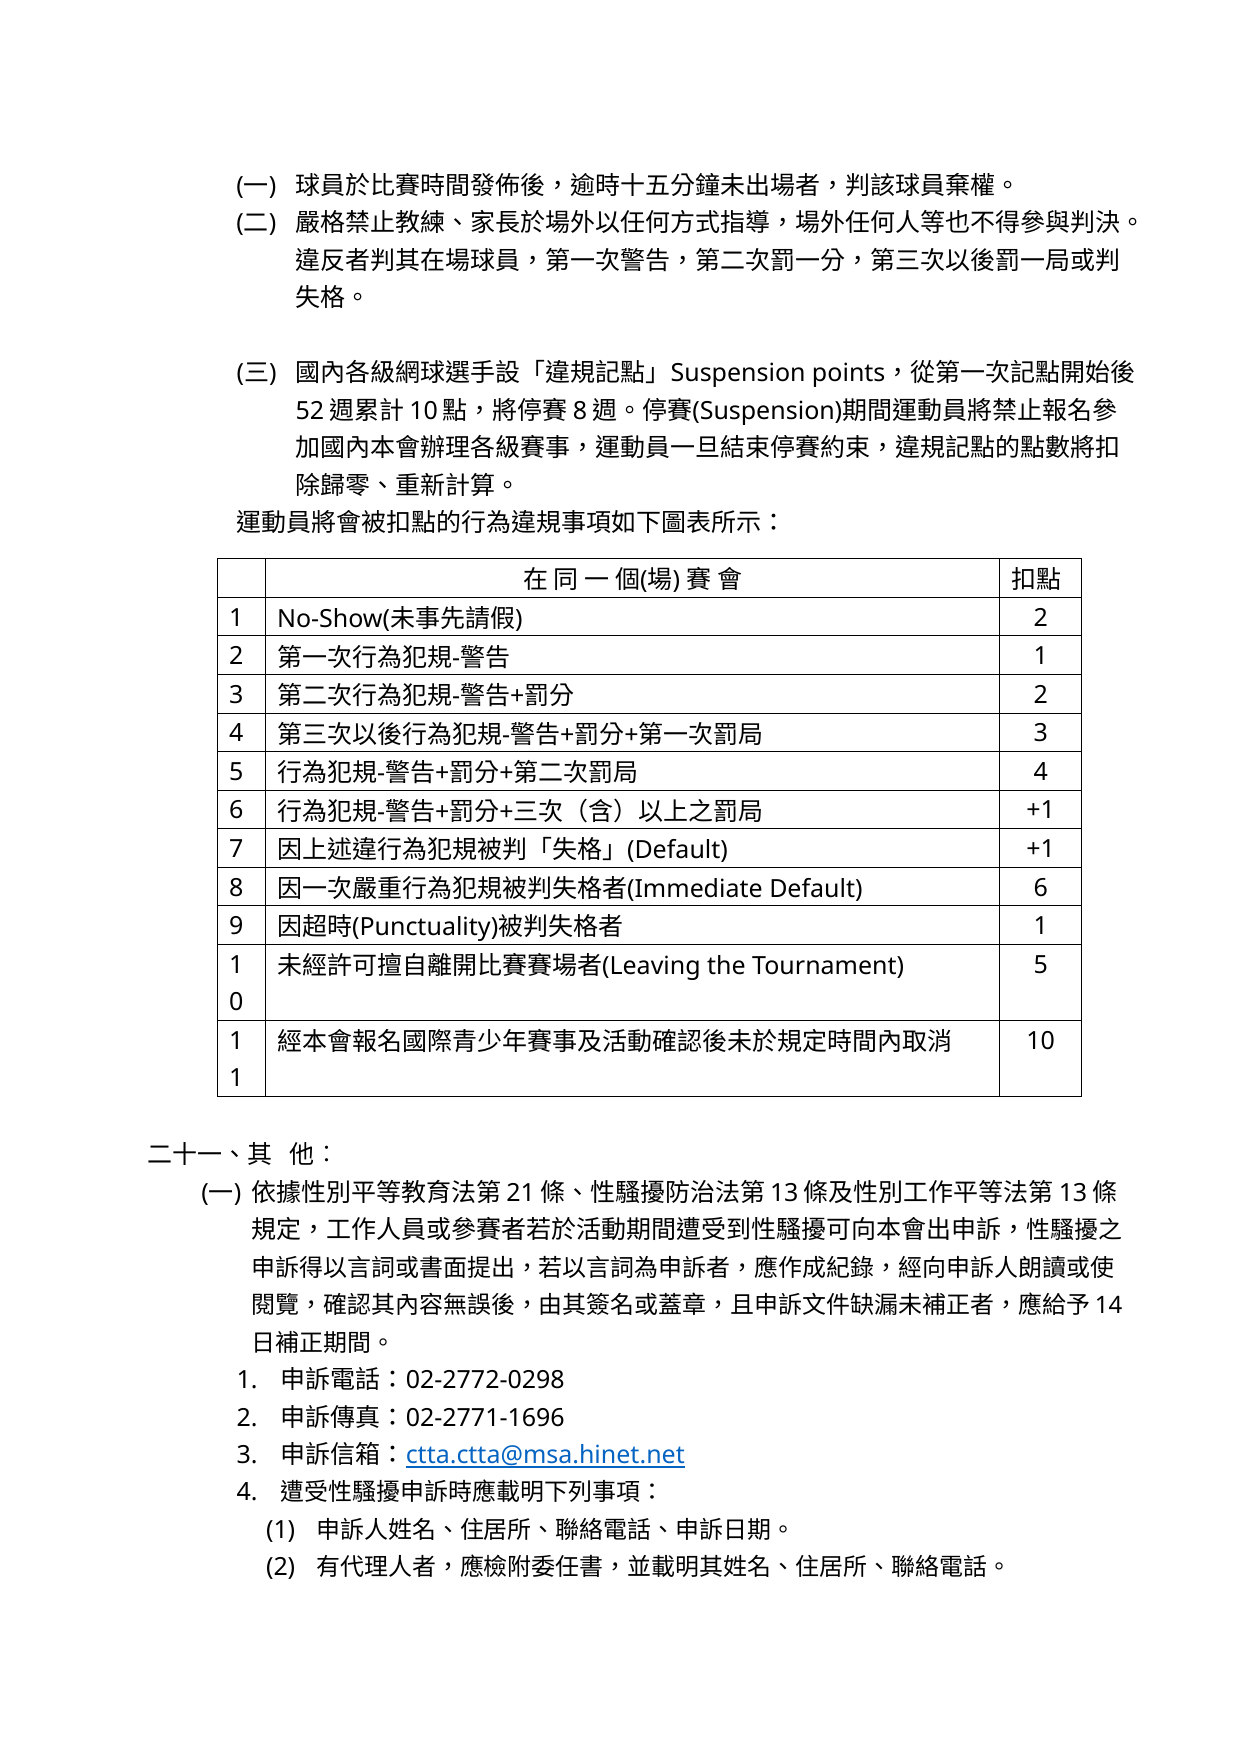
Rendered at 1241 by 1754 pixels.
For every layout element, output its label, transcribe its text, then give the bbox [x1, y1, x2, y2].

table_cell 因一次嚴重行為犯規被判失格者(Immediate Default) [266, 868, 999, 905]
table_cell 5 [218, 752, 265, 789]
table_cell 3 [218, 675, 265, 712]
table_cell 10 [1000, 1021, 1081, 1096]
table_cell +1 [1000, 791, 1081, 828]
list 申訴人姓名、住居所、聯絡電話、申訴日期。 [266, 1509, 1137, 1547]
table_cell 1 [218, 598, 265, 635]
table_cell 第一次行為犯規-警告 [266, 636, 999, 674]
table_cell 3 [1000, 714, 1081, 751]
list 依據性別平等教育法第21條、性騷擾防治法第13條及性別工作平等法第13條規定，工作人員或參賽者若於活動期間遭受到性騷擾可向本會出申訴，性騷擾之申訴得以言詞或書面提出，若以言詞為申訴者，應作成紀錄，經向申訴人朗讀或使閱覽，確認其內容無誤後，由其簽名或蓋章，且申訴文件缺漏未補正者，應給予14日補正期間。 [201, 1172, 1137, 1359]
table_cell 1 [1000, 636, 1081, 674]
list 球員於比賽時間發佈後，逾時十五分鐘未出場者，判該球員棄權。 [236, 164, 1137, 202]
table_cell 2 [218, 636, 265, 674]
table_header 在 同 一 個(場) 賽 會 [266, 559, 999, 597]
list 有代理人者，應檢附委任書，並載明其姓名、住居所、聯絡電話。 [266, 1547, 1137, 1584]
table_cell 2 [1000, 675, 1081, 712]
table_cell 10 [218, 945, 265, 1020]
table_cell 行為犯規-警告+罰分+三次（含）以上之罰局 [266, 791, 999, 828]
table_header 扣點 [1000, 559, 1081, 597]
list 申訴傳真：02-2771-1696 [236, 1397, 1137, 1434]
table_cell 5 [1000, 945, 1081, 1020]
table_cell 2 [1000, 598, 1081, 635]
table_cell 第三次以後行為犯規-警告+罰分+第一次罰局 [266, 714, 999, 751]
table_cell 第二次行為犯規-警告+罰分 [266, 675, 999, 712]
table_cell No-Show(未事先請假) [266, 598, 999, 635]
table_cell 7 [218, 829, 265, 867]
list 國內各級網球選手設「違規記點」Suspension points，從第一次記點開始後52週累計10點，將停賽8週。停賽(Suspension)期間運動員將禁止報名參加國內本會辦理各級賽事，運動員一旦結束停賽約束，違規記點的點數將扣除歸零、重新計算。 [236, 352, 1137, 502]
table_cell 4 [218, 714, 265, 751]
table_cell 因超時(Punctuality)被判失格者 [266, 906, 999, 944]
list 嚴格禁止教練、家長於場外以任何方式指導，場外任何人等也不得參與判決。違反者判其在場球員，第一次警告，第二次罰一分，第三次以後罰一局或判失格。 [236, 202, 1137, 314]
table_cell 4 [1000, 752, 1081, 789]
table_cell 經本會報名國際青少年賽事及活動確認後未於規定時間內取消 [266, 1021, 999, 1096]
list 遭受性騷擾申訴時應載明下列事項： [236, 1472, 1137, 1509]
text 運動員將會被扣點的行為違規事項如下圖表所示： [236, 502, 1137, 539]
table_cell 因上述違行為犯規被判「失格」(Default) [266, 829, 999, 867]
table_cell 行為犯規-警告+罰分+第二次罰局 [266, 752, 999, 789]
list 申訴電話：02-2772-0298 [236, 1359, 1137, 1397]
text 二十一、其 他︰ [148, 1134, 1137, 1172]
table_cell 9 [218, 906, 265, 944]
list 申訴信箱：ctta.ctta@msa.hinet.net [236, 1434, 1137, 1472]
table_cell 1 [1000, 906, 1081, 944]
table_cell 11 [218, 1021, 265, 1096]
table_header [218, 559, 265, 597]
table_cell 未經許可擅自離開比賽賽場者(Leaving the Tournament) [266, 945, 999, 1020]
table_cell +1 [1000, 829, 1081, 867]
table_cell 6 [1000, 868, 1081, 905]
table_cell 8 [218, 868, 265, 905]
table_cell 6 [218, 791, 265, 828]
